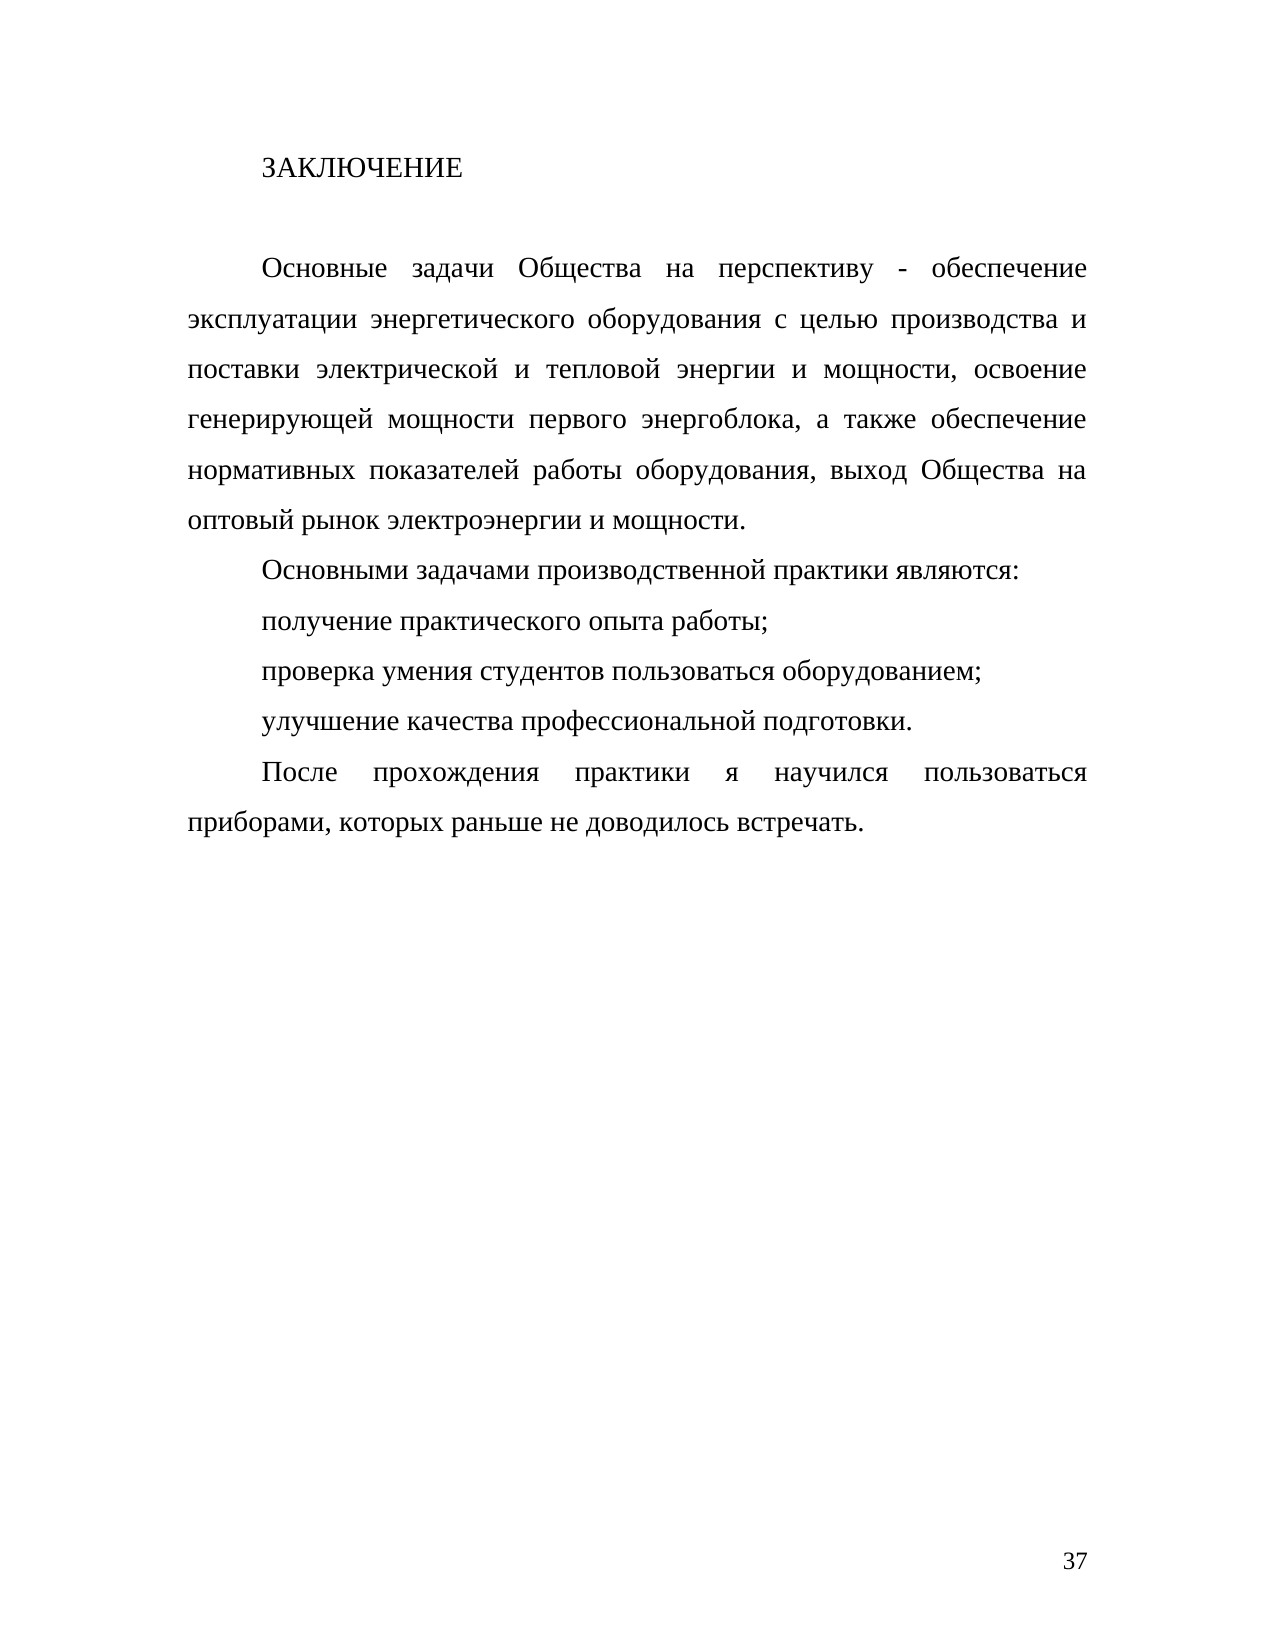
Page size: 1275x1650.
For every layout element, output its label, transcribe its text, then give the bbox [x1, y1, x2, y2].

text ЗАКЛЮЧЕНИЕ [187, 150, 1087, 183]
text После прохождения практики я научился пользоваться приборами, которых раньше не доводилось встречать. [187, 754, 1087, 838]
text проверка умения студентов пользоваться оборудованием; [187, 653, 1087, 687]
text улучшение качества профессиональной подготовки. [187, 703, 1087, 737]
text получение практического опыта работы; [187, 603, 1087, 636]
text Основными задачами производственной практики являются: [187, 552, 1087, 586]
text Основные задачи Общества на перспективу - обеспечение эксплуатации энергетического оборудования с целью производства и поставки электрической и тепловой энергии и мощности, освоение генерирующей мощности первого энергоблока, а также обеспечение нормативных показателей работы оборудования, выход Общества на оптовый рынок электроэнергии и мощности. [187, 251, 1087, 536]
